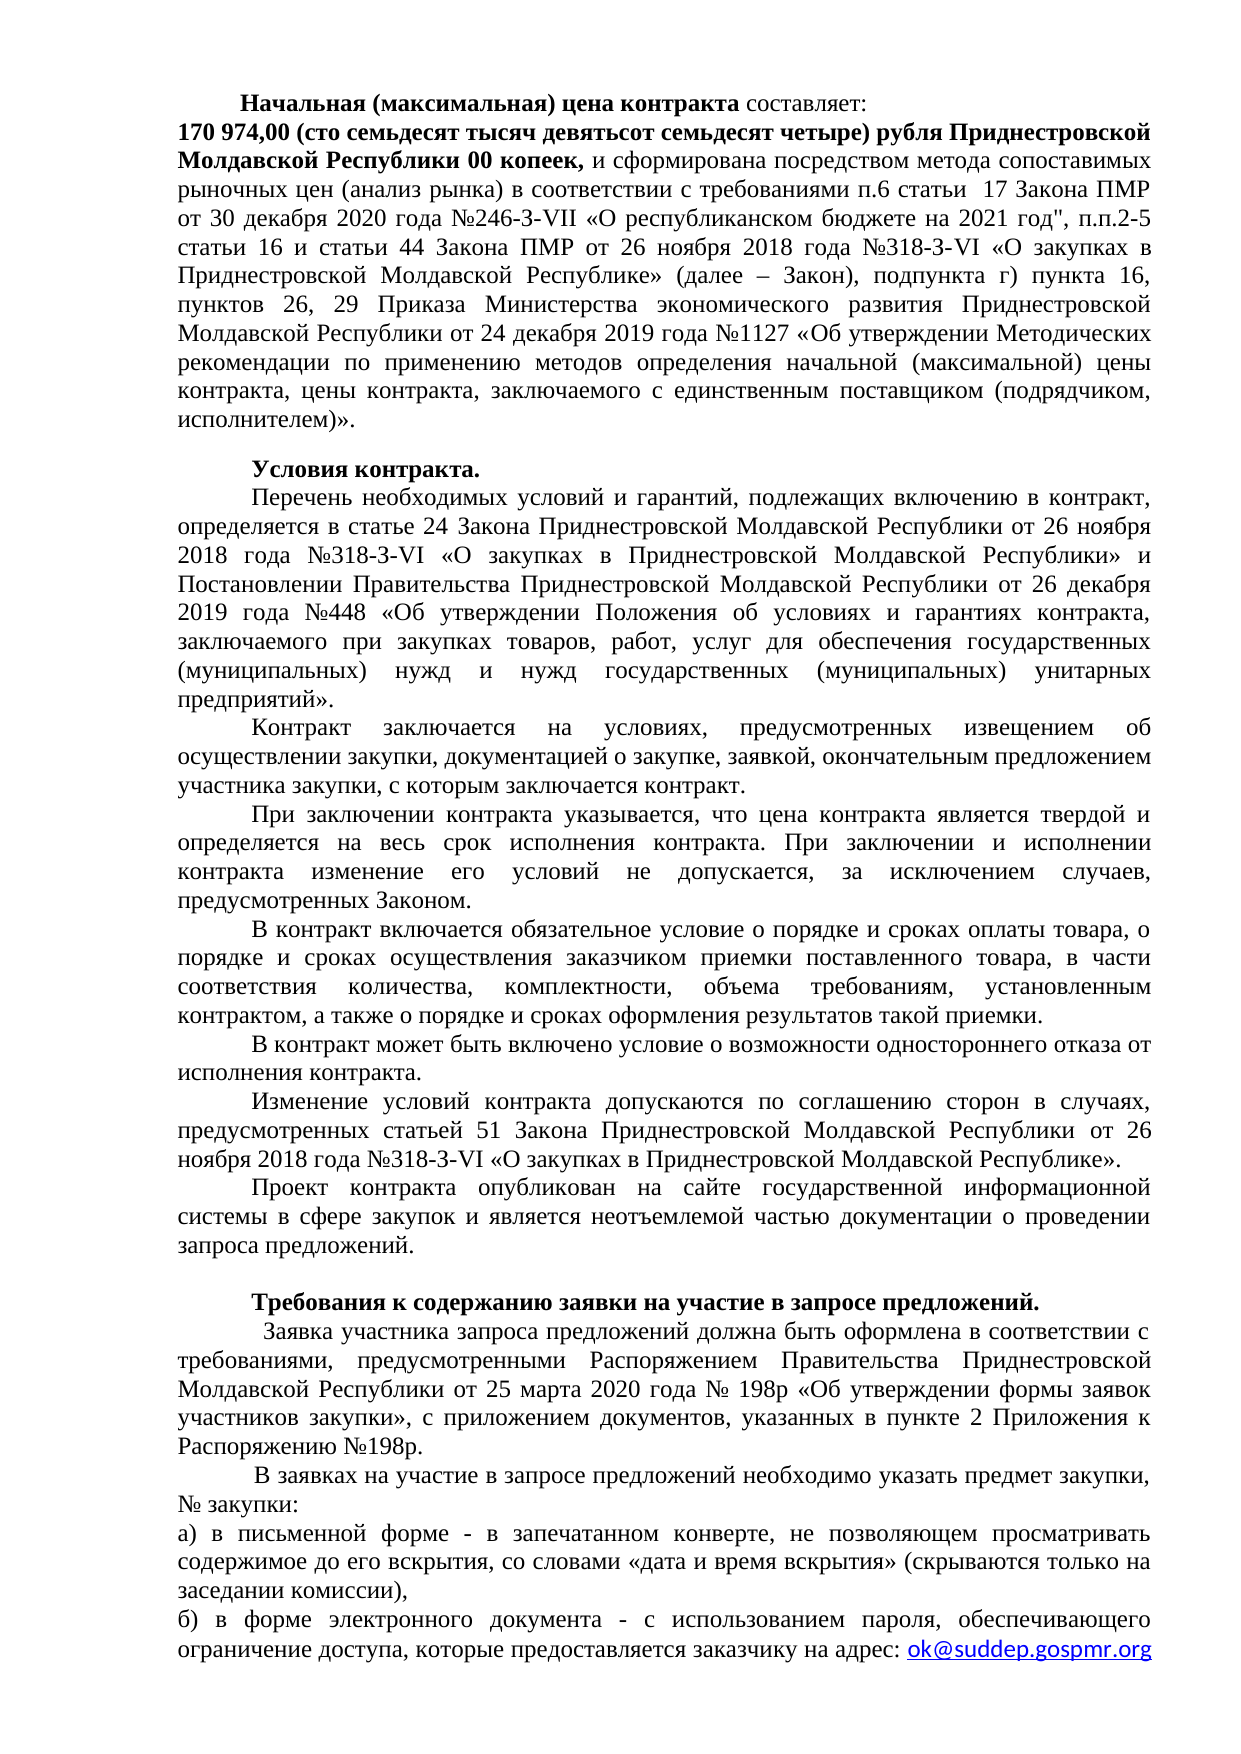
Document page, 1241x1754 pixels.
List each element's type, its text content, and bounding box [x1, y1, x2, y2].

text При заключении контракта указывается, что цена контракта является твердой и определяется на весь срок исполнения контракта. При заключении и исполнении контракта изменение его условий не допускается, за исключением случаев, предусмотренных Законом. [177, 799, 1152, 914]
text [177, 1604, 1152, 1663]
text Перечень необходимых условий и гарантий, подлежащих включению в контракт, определяется в статье 24 Закона Приднестровской Молдавской Республики от 26 ноября 2018 года №318-З-VI «О закупках в Приднестровской Молдавской Республики» и Постановлении Правительства Приднестровской Молдавской Республики от 26 декабря 2019 года №448 «Об утверждении Положения об условиях и гарантиях контракта, заключаемого при закупках товаров, работ, услуг для обеспечения государственных (муниципальных) нужд и нужд государственных (муниципальных) унитарных предприятий». [177, 482, 1152, 712]
text Контракт заключается на условиях, предусмотренных извещением об осуществлении закупки, документацией о закупке, заявкой, окончательным предложением участника закупки, с которым заключается контракт. [177, 712, 1152, 799]
text В контракт может быть включено условие о возможности одностороннего отказа от исполнения контракта. [177, 1029, 1152, 1086]
text 170 974,00 (сто семьдесят тысяч девятьсот семьдесят четыре) рубля Приднестровской Молдавской Республики 00 копеек, и сформирована посредством метода сопоставимых рыночных цен (анализ рынка) в соответствии с требованиями п.6 статьи 17 Закона ПМР от 30 декабря 2020 года №246-З-VII «О республиканском бюджете на 2021 год", п.п.2-5 статьи 16 и статьи 44 Закона ПМР от 26 ноября 2018 года №318-З-VI «О закупках в Приднестровской Молдавской Республике» (далее – Закон), подпункта г) пункта 16, пунктов 26, 29 Приказа Министерства экономического развития Приднестровской Молдавской Республики от 24 декабря 2019 года №1127 «Об утверждении Методических рекомендации по применению методов определения начальной (максимальной) цены контракта, цены контракта, заключаемого с единственным поставщиком (подрядчиком, исполнителем)». [177, 117, 1152, 433]
text Условия контракта. [177, 454, 1152, 482]
text Требования к содержанию заявки на участие в запросе предложений. [177, 1287, 1152, 1316]
text В заявках на участие в запросе предложений необходимо указать предмет закупки, № закупки: [177, 1460, 1152, 1518]
text В контракт включается обязательное условие о порядке и сроках оплаты товара, о порядке и сроках осуществления заказчиком приемки поставленного товара, в части соответствия количества, комплектности, объема требованиям, установленным контрактом, а также о порядке и сроках оформления результатов такой приемки. [177, 914, 1152, 1029]
text Заявка участника запроса предложений должна быть оформлена в соответствии с требованиями, предусмотренными Распоряжением Правительства Приднестровской Молдавской Республики от 25 марта 2020 года № 198р «Об утверждении формы заявок участников закупки», с приложением документов, указанных в пункте 2 Приложения к Распоряжению №198р. [177, 1316, 1152, 1460]
text Начальная (максимальная) цена контракта составляет: [177, 88, 1152, 117]
text Проект контракта опубликован на сайте государственной информационной системы в сфере закупок и является неотъемлемой частью документации о проведении запроса предложений. [177, 1172, 1152, 1259]
text а) в письменной форме - в запечатанном конверте, не позволяющем просматривать содержимое до его вскрытия, со словами «дата и время вскрытия» (скрываются только на заседании комиссии), [177, 1518, 1152, 1604]
text Изменение условий контракта допускаются по соглашению сторон в случаях, предусмотренных статьей 51 Закона Приднестровской Молдавской Республики от 26 ноября 2018 года №318-З-VI «О закупках в Приднестровской Молдавской Республике». [177, 1086, 1152, 1172]
